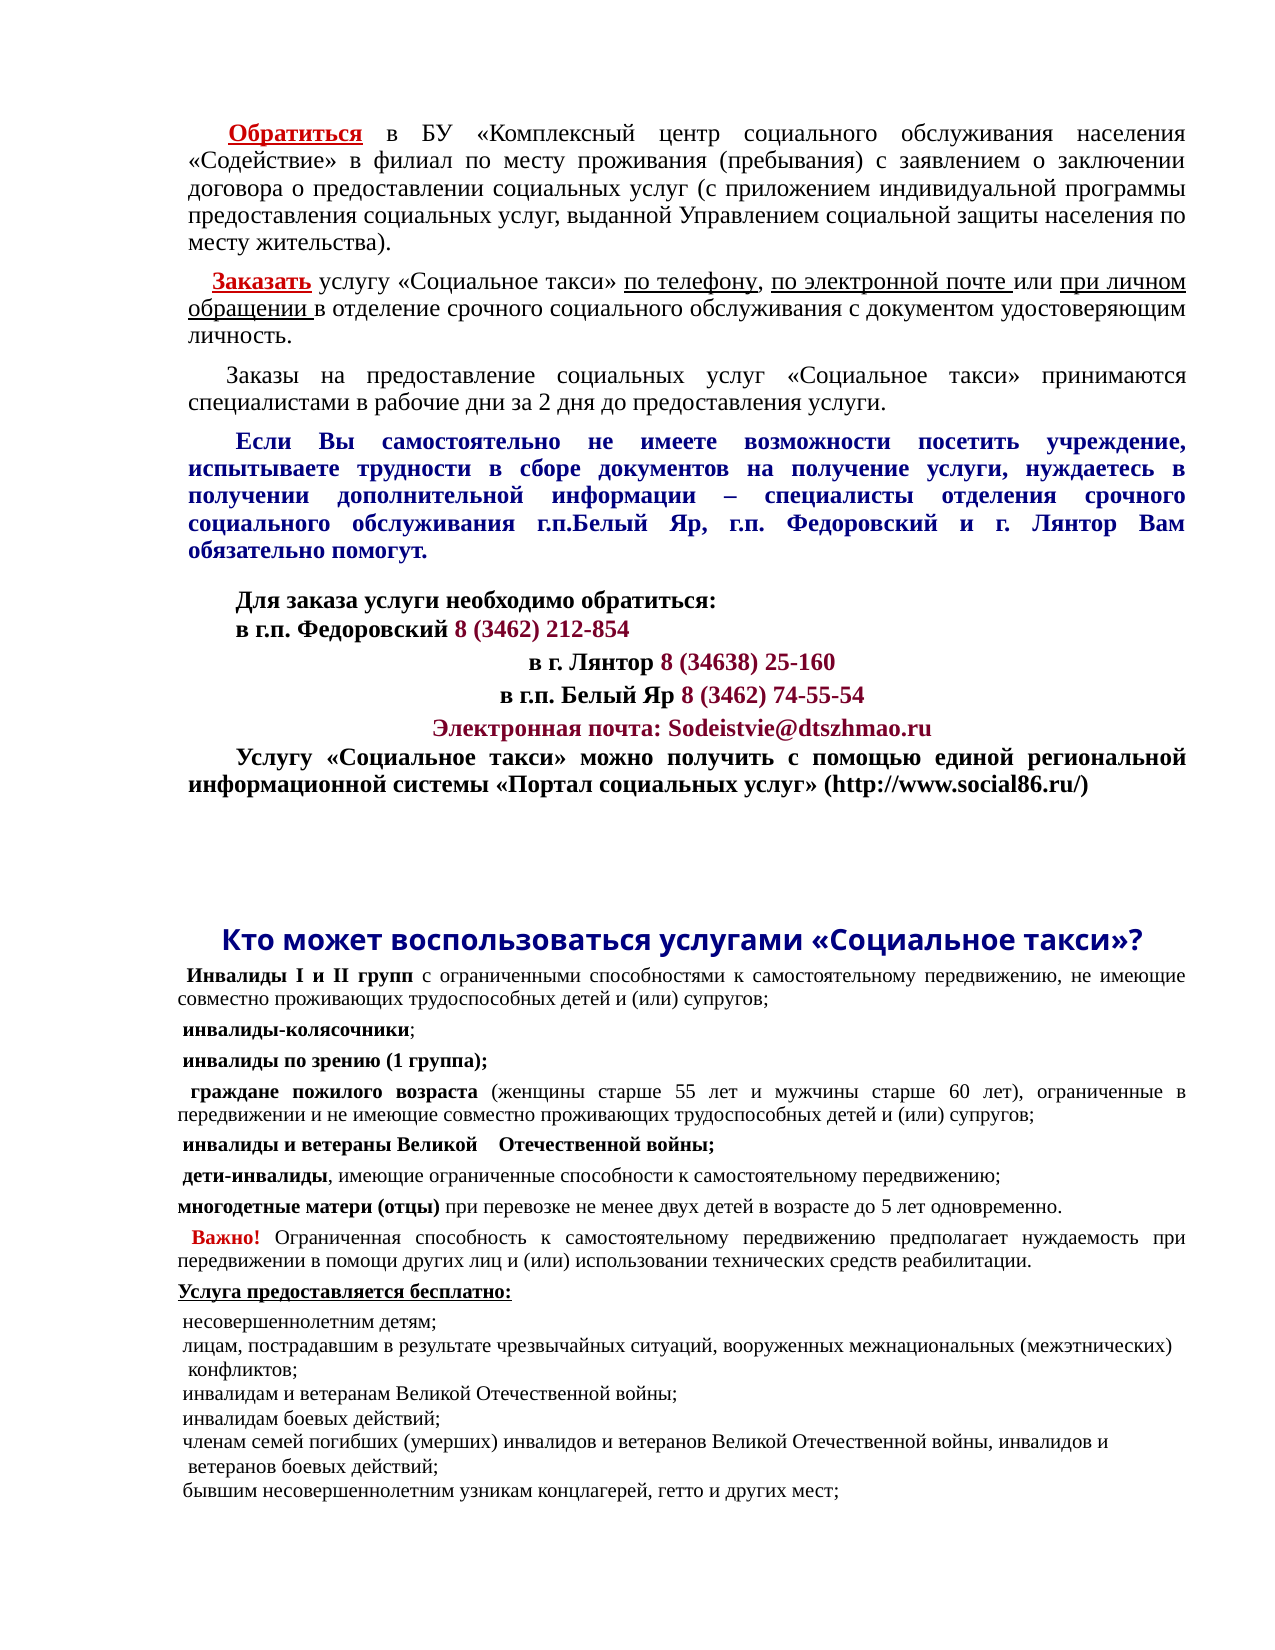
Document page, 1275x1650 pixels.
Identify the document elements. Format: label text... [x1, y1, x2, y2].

text в г. Лянтор 8 (34638) 25-160 [177, 649, 1186, 676]
text членам семей погибших (умерших) инвалидов и ветеранов Великой Отечественной войны, инвалидов и ветеранов боевых действий; [177, 1429, 1186, 1478]
text инвалиды и ветераны Великой Отечественной войны; [177, 1134, 1186, 1156]
text Заказать услугу «Социальное такси» по телефону, по электронной почте или при личном обращении в отделение срочного социального обслуживания с документом удостоверяющим личность. [188, 268, 1186, 349]
text Электронная почта: Sodeistvie@dtszhmao.ru [177, 715, 1186, 742]
text Важно! Ограниченная способность к самостоятельному передвижению предполагает нуждаемость при передвижении в помощи других лиц и (или) использовании технических средств реабилитации. [177, 1227, 1186, 1272]
text Обратиться в БУ «Комплексный центр социального обслуживания населения «Содействие» в филиал по месту проживания (пребывания) с заявлением о заключении договора о предоставлении социальных услуг (с приложением индивидуальной программы предоставления социальных услуг, выданной Управлением социальной защиты населения по месту жительства). [188, 120, 1186, 256]
text Если Вы самостоятельно не имеете возможности посетить учреждение, испытываете трудности в сборе документов на получение услуги, нуждаетесь в получении дополнительной информации – специалисты отделения срочного социального обслуживания г.п.Белый Яр, г.п. Федоровский и г. Лянтор Вам обязательно помогут. [188, 428, 1186, 563]
text инвалиды-колясочники; [177, 1018, 1186, 1041]
text многодетные матери (отцы) при перевозке не менее двух детей в возрасте до 5 лет одновременно. [177, 1196, 1186, 1218]
text инвалидам боевых действий; [177, 1405, 1186, 1429]
text несовершеннолетним детям; [177, 1309, 1186, 1333]
text Для заказа услуги необходимо обратиться: [188, 586, 1186, 613]
subtitle Кто может воспользоваться услугами «Социальное такси»? [177, 919, 1186, 959]
text дети-инвалиды, имеющие ограниченные способности к самостоятельному передвижению; [177, 1165, 1186, 1187]
text бывшим несовершеннолетним узникам концлагерей, гетто и других мест; [177, 1478, 1186, 1502]
text в г.п. Федоровский 8 (3462) 212-854 [188, 616, 1186, 642]
text граждане пожилого возраста (женщины старше 55 лет и мужчины старше 60 лет), ограниченные в передвижении и не имеющие совместно проживающих трудоспособных детей и (или) супругов; [177, 1080, 1186, 1126]
text Услуга предоставляется бесплатно: [177, 1280, 1186, 1303]
text инвалидам и ветеранам Великой Отечественной войны; [177, 1381, 1186, 1405]
text инвалиды по зрению (1 группа); [177, 1049, 1186, 1072]
text Инвалиды I и II групп с ограниченными способностями к самостоятельному передвижению, не имеющие совместно проживающих трудоспособных детей и (или) супругов; [177, 965, 1186, 1010]
text лицам, пострадавшим в результате чрезвычайных ситуаций, вооруженных межнациональных (межэтнических) конфликтов; [177, 1333, 1186, 1381]
text Заказы на предоставление социальных услуг «Социальное такси» принимаются специалистами в рабочие дни за 2 дня до предоставления услуги. [188, 362, 1186, 416]
text в г.п. Белый Яр 8 (3462) 74-55-54 [177, 682, 1186, 709]
text Услугу «Социальное такси» можно получить с помощью единой региональной информационной системы «Портал социальных услуг» (http://www.social86.ru/) [188, 744, 1186, 798]
